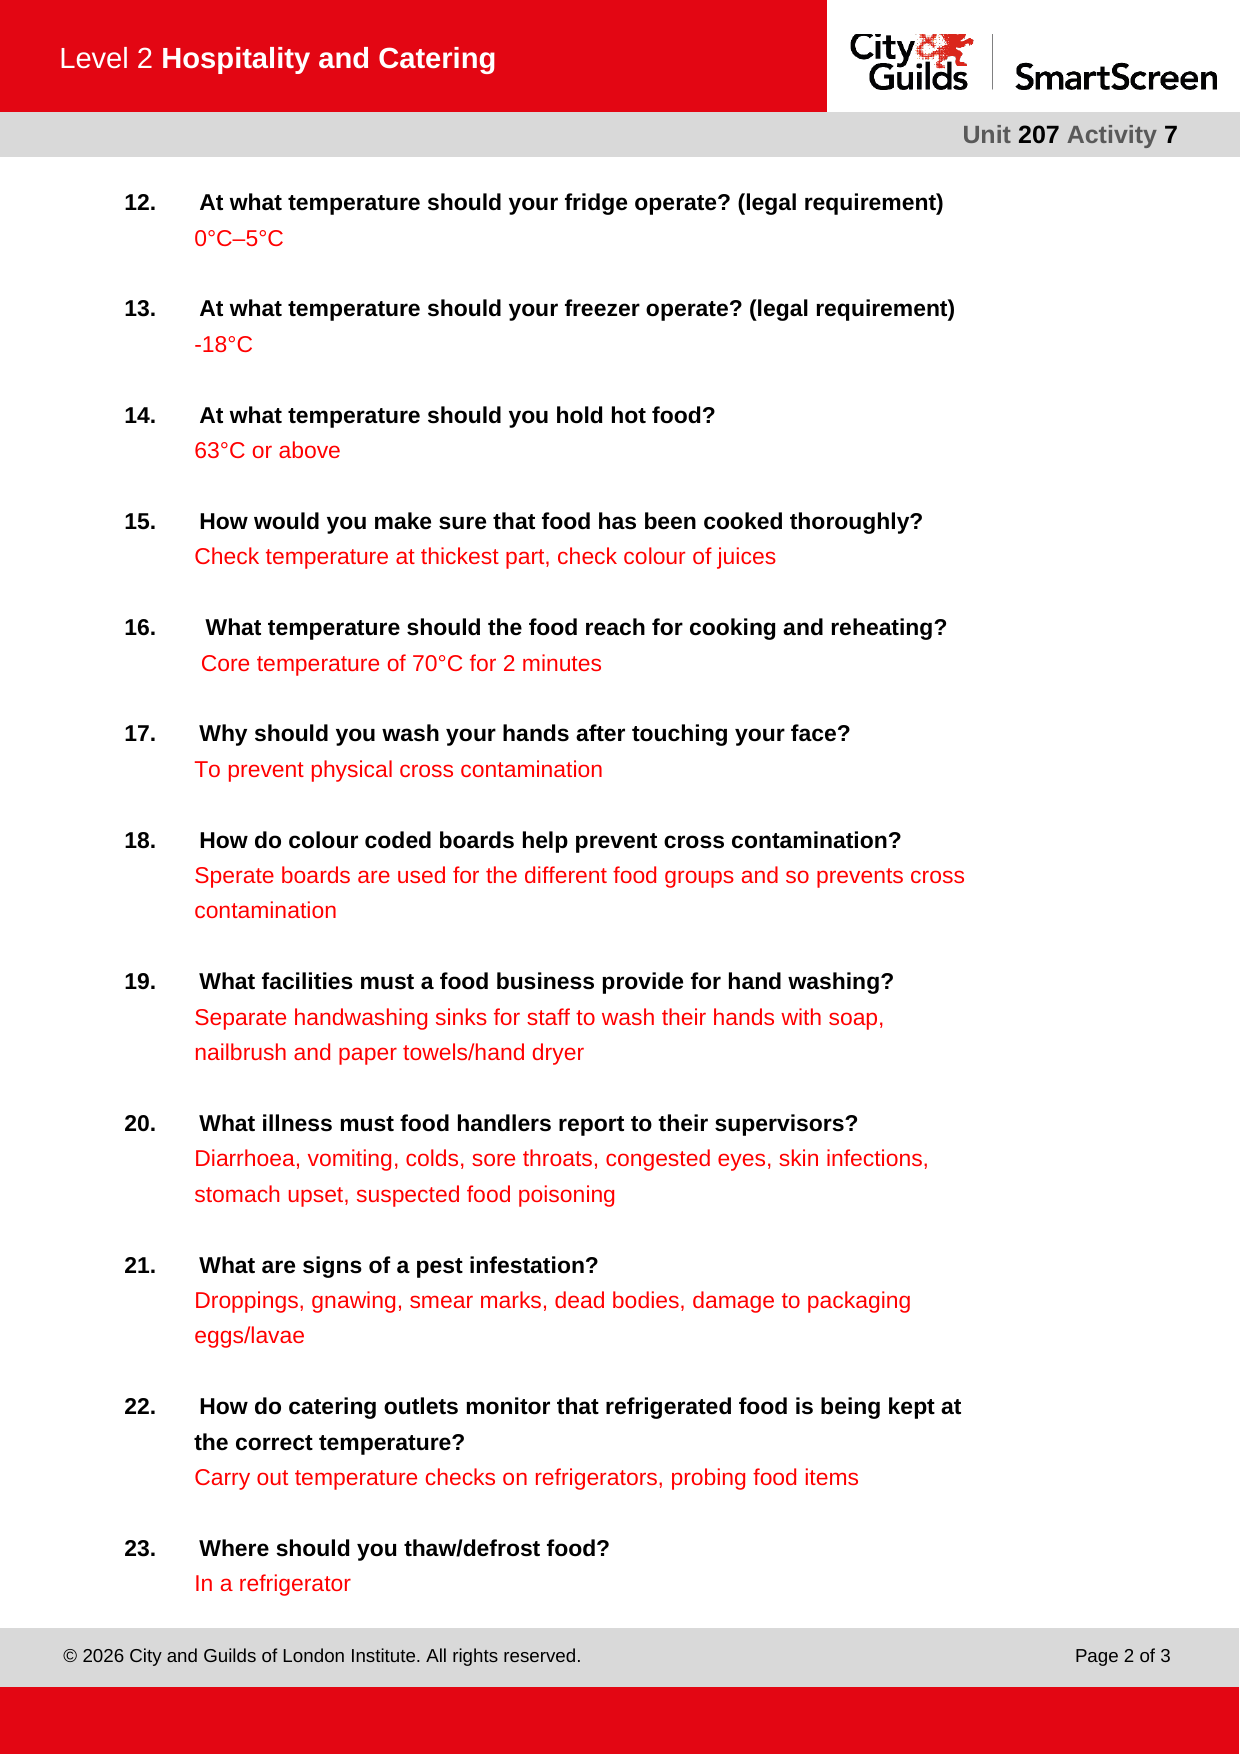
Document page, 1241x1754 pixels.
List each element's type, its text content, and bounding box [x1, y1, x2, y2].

text Diarrhoea, vomiting, colds, sore throats, congested eyes, skin infections, [124, 1145, 1116, 1172]
text 16. What temperature should the food reach for cooking and reheating? [124, 614, 1116, 641]
picture [850, 34, 1217, 90]
text Separate handwashing sinks for staff to wash their hands with soap, [124, 1003, 1116, 1031]
text contamination [124, 897, 1116, 924]
text -18°C [124, 331, 1116, 358]
text Droppings, gnawing, smear marks, dead bodies, damage to packaging [124, 1287, 1116, 1314]
text 20. What illness must food handlers report to their supervisors? [124, 1110, 1116, 1137]
text 19. What facilities must a food business provide for hand washing? [124, 968, 1116, 995]
text To prevent physical cross contamination [124, 756, 1116, 783]
text In a refrigerator [124, 1570, 1116, 1597]
text Core temperature of 70°C for 2 minutes [124, 649, 1116, 676]
text 0°C–5°C [124, 224, 1116, 251]
text eggs/lavae [124, 1322, 1116, 1349]
text 14. At what temperature should you hold hot food? [124, 401, 1116, 428]
text 63°C or above [124, 437, 1116, 464]
text Sperate boards are used for the different food groups and so prevents cross [124, 862, 1116, 889]
text 12. At what temperature should your fridge operate? (legal requirement) [124, 189, 1116, 216]
text 21. What are signs of a pest infestation? [124, 1251, 1116, 1278]
text nailbrush and paper towels/hand dryer [124, 1039, 1116, 1066]
text the correct temperature? [124, 1428, 1116, 1456]
text Check temperature at thickest part, check colour of juices [124, 543, 1116, 570]
text Carry out temperature checks on refrigerators, probing food items [124, 1464, 1116, 1491]
text 18. How do colour coded boards help prevent cross contamination? [124, 826, 1116, 853]
text 15. How would you make sure that food has been cooked thoroughly? [124, 508, 1116, 535]
text 22. How do catering outlets monitor that refrigerated food is being kept at [124, 1393, 1116, 1420]
text 23. Where should you thaw/defrost food? [124, 1535, 1116, 1562]
text 17. Why should you wash your hands after touching your face? [124, 720, 1116, 747]
text 13. At what temperature should your freezer operate? (legal requirement) [124, 295, 1116, 322]
text stomach upset, suspected food poisoning [124, 1181, 1116, 1208]
